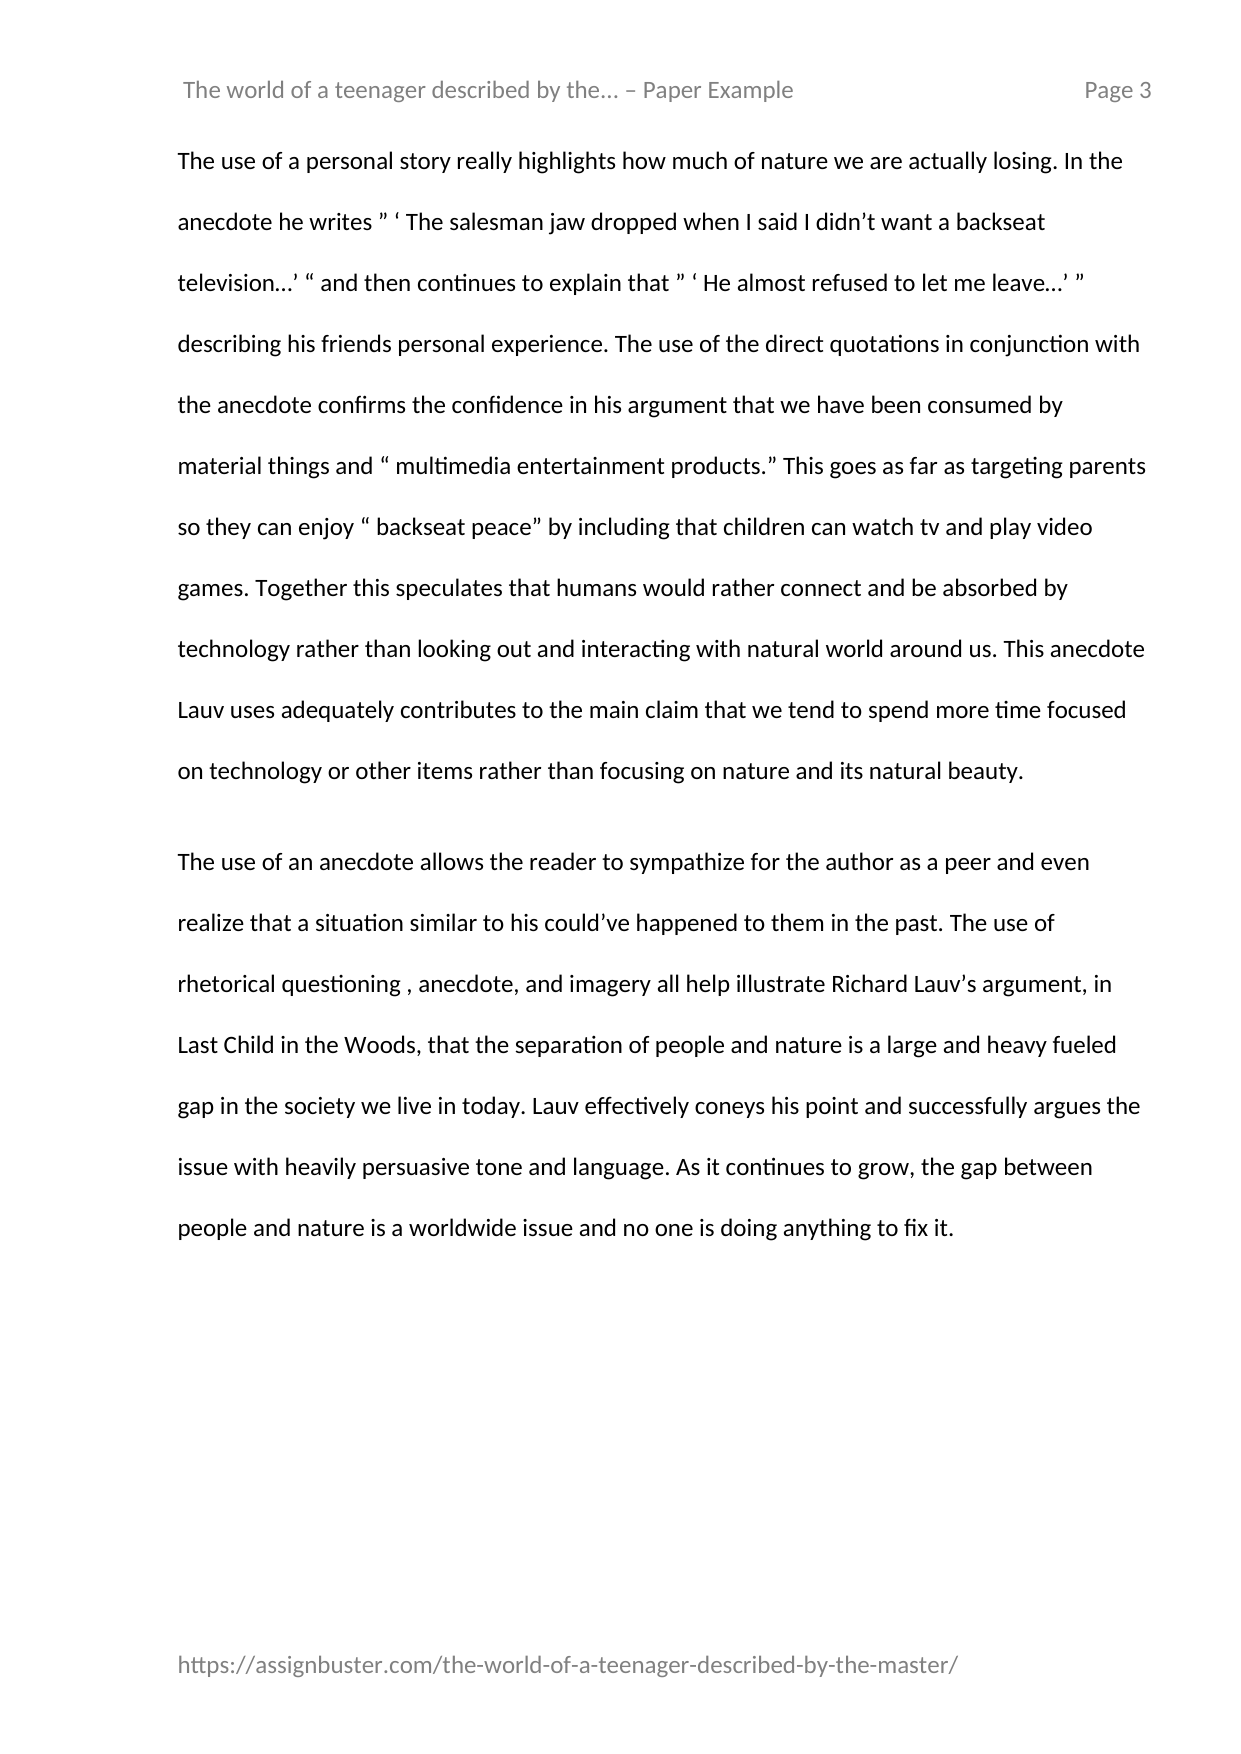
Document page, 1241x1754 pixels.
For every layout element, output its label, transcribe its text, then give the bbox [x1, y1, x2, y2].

text The use of an anecdote allows the reader to sympathize for the author as a peer and even realize that a situation similar to his could’ve happened to them in the past. The use of rhetorical questioning , anecdote, and imagery all help illustrate Richard Lauv’s argument, in Last Child in the Woods, that the separation of people and nature is a large and heavy fueled gap in the society we live in today. Lauv effectively coneys his point and successfully argues the issue with heavily persuasive tone and language. As it continues to grow, the gap between people and nature is a worldwide issue and no one is doing anything to fix it. [177, 846, 1152, 1243]
text The use of a personal story really highlights how much of nature we are actually losing. In the anecdote he writes ” ‘ The salesman jaw dropped when I said I didn’t want a backseat television…’ “ and then continues to explain that ” ‘ He almost refused to let me leave…’ ” describing his friends personal experience. The use of the direct quotations in conjunction with the anecdote confirms the confidence in his argument that we have been consumed by material things and “ multimedia entertainment products.” This goes as far as targeting parents so they can enjoy “ backseat peace” by including that children can watch tv and play video games. Together this speculates that humans would rather connect and be absorbed by technology rather than looking out and interacting with natural world around us. This anecdote Lauv uses adequately contributes to the main claim that we tend to spend more time focused on technology or other items rather than focusing on nature and its natural beauty. [177, 145, 1152, 786]
